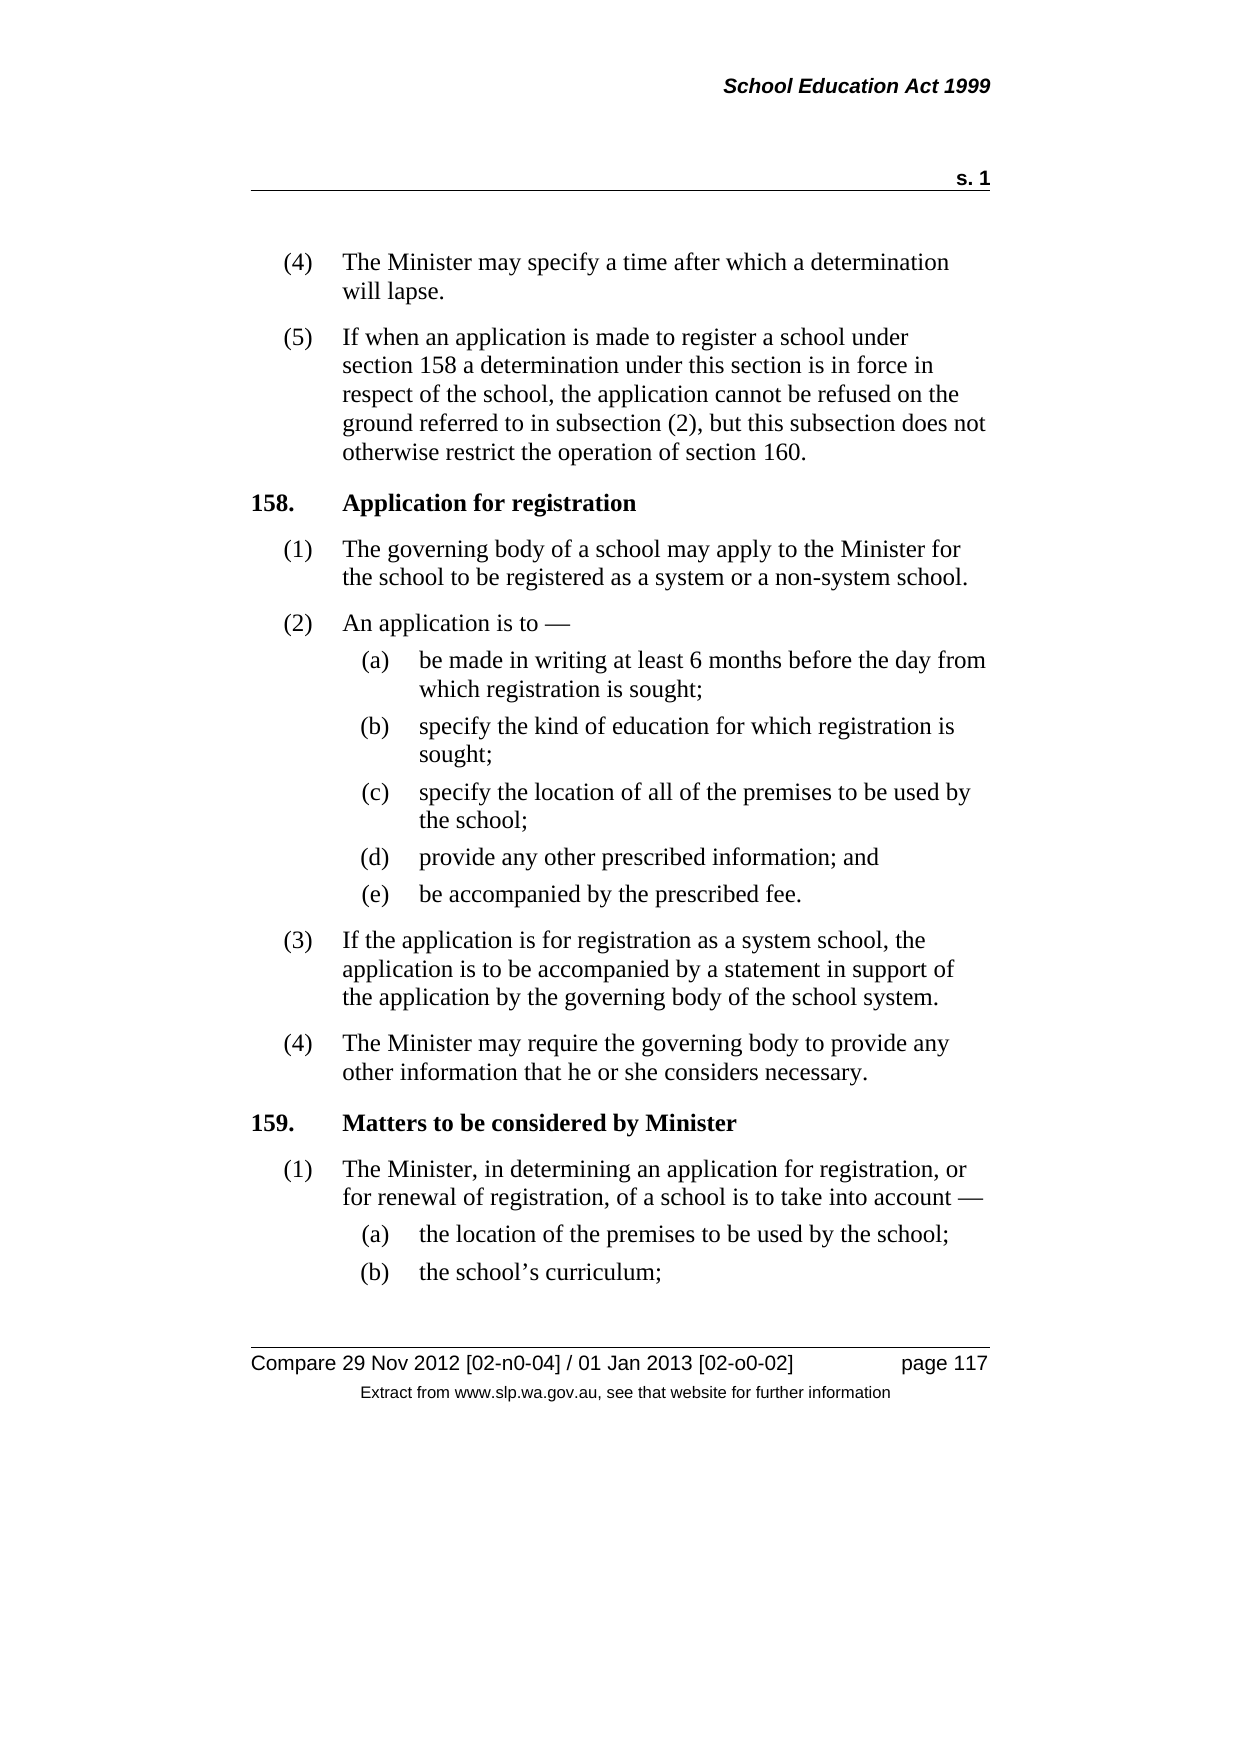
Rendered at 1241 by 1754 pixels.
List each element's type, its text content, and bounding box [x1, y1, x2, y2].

text (5) If when an application is made to register a school under section 158 a determination under this section is in force in respect of the school, the application cannot be refused on the ground referred to in subsection (2), but this subsection does not otherwise restrict the operation of section 160. [251, 322, 990, 465]
text (c) specify the location of all of the premises to be used by the school; [251, 777, 990, 834]
text (e) be accompanied by the prescribed fee. [251, 879, 990, 908]
text (b) the school’s curriculum; [251, 1257, 990, 1285]
text (4) The Minister may specify a time after which a determination will lapse. [251, 247, 990, 305]
text (b) specify the kind of education for which registration is sought; [251, 711, 990, 768]
text (3) If the application is for registration as a system school, the application is to be accompanied by a statement in support of the application by the governing body of the school system. [251, 925, 990, 1011]
text (a) be made in writing at least 6 months before the day from which registration is sought; [251, 645, 990, 702]
text (1) The Minister, in determining an application for registration, or for renewal of registration, of a school is to take into account — [251, 1154, 990, 1211]
text (d) provide any other prescribed information; and [251, 842, 990, 871]
text (a) the location of the premises to be used by the school; [251, 1219, 990, 1248]
subtitle 159. Matters to be considered by Minister [251, 1108, 990, 1137]
text (4) The Minister may require the governing body to provide any other information that he or she considers necessary. [251, 1028, 990, 1085]
text (2) An application is to — [251, 608, 990, 637]
subtitle 158. Application for registration [251, 488, 990, 517]
text (1) The governing body of a school may apply to the Minister for the school to be registered as a system or a non-system school. [251, 534, 990, 591]
